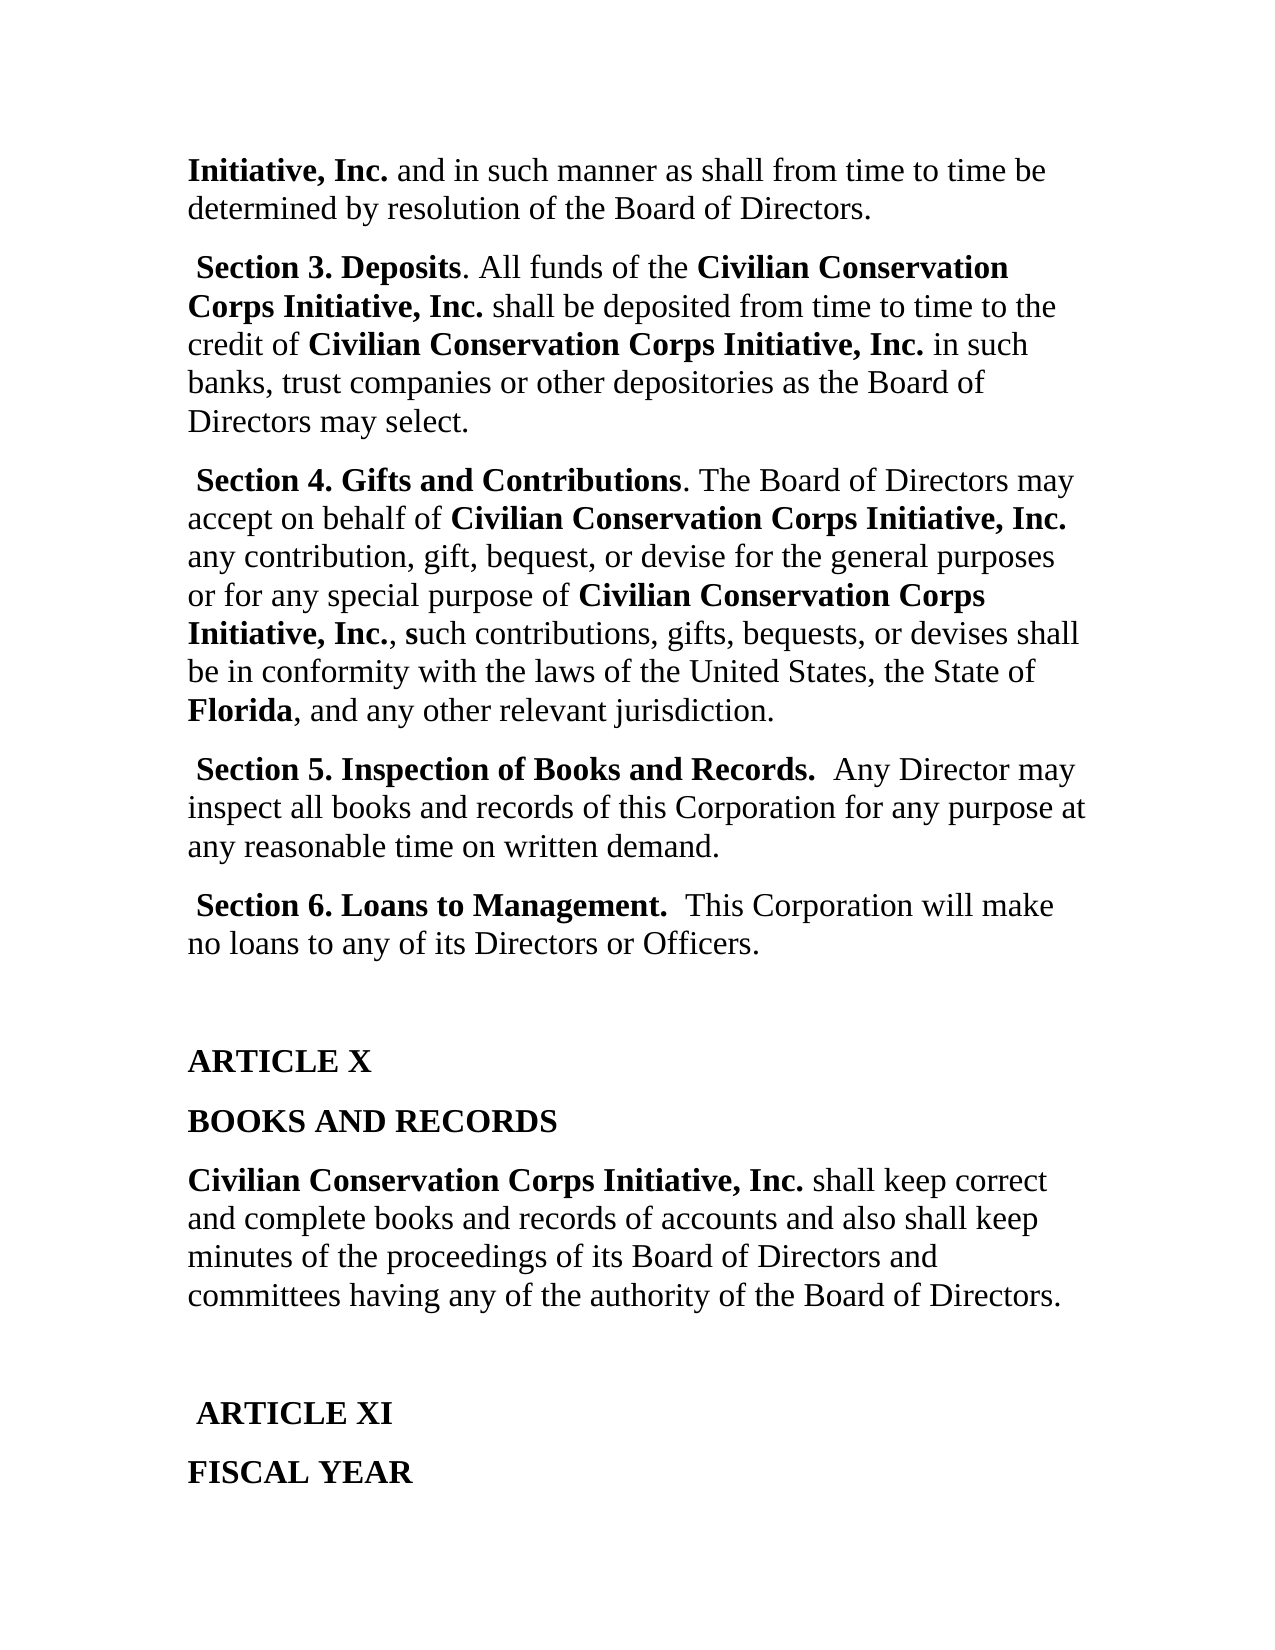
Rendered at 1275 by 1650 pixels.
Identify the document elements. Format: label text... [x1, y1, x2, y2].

text FISCAL YEAR [187, 1452, 1087, 1491]
text BOOKS AND RECORDS [187, 1101, 1087, 1139]
text Section 3. Deposits. All funds of the Civilian Conservation Corps Initiative, Inc. shall be deposited from time to time to the credit of Civilian Conservation Corps Initiative, Inc. in such banks, trust companies or other depositories as the Board of Directors may select. [187, 247, 1087, 439]
text ARTICLE XI [187, 1393, 1087, 1432]
text ARTICLE X [187, 1042, 1087, 1080]
text Section 6. Loans to Management. This Corporation will make no loans to any of its Directors or Officers. [187, 885, 1087, 962]
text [187, 150, 1087, 227]
text Civilian Conservation Corps Initiative, Inc. shall keep correct and complete books and records of accounts and also shall keep minutes of the proceedings of its Board of Directors and committees having any of the authority of the Board of Directors. [187, 1160, 1087, 1313]
text Section 5. Inspection of Books and Records. Any Director may inspect all books and records of this Corporation for any purpose at any reasonable time on written demand. [187, 749, 1087, 864]
text Section 4. Gifts and Contributions. The Board of Directors may accept on behalf of Civilian Conservation Corps Initiative, Inc. any contribution, gift, bequest, or devise for the general purposes or for any special purpose of Civilian Conservation Corps Initiative, Inc., such contributions, gifts, bequests, or devises shall be in conformity with the laws of the United States, the State of Florida, and any other relevant jurisdiction. [187, 460, 1087, 728]
